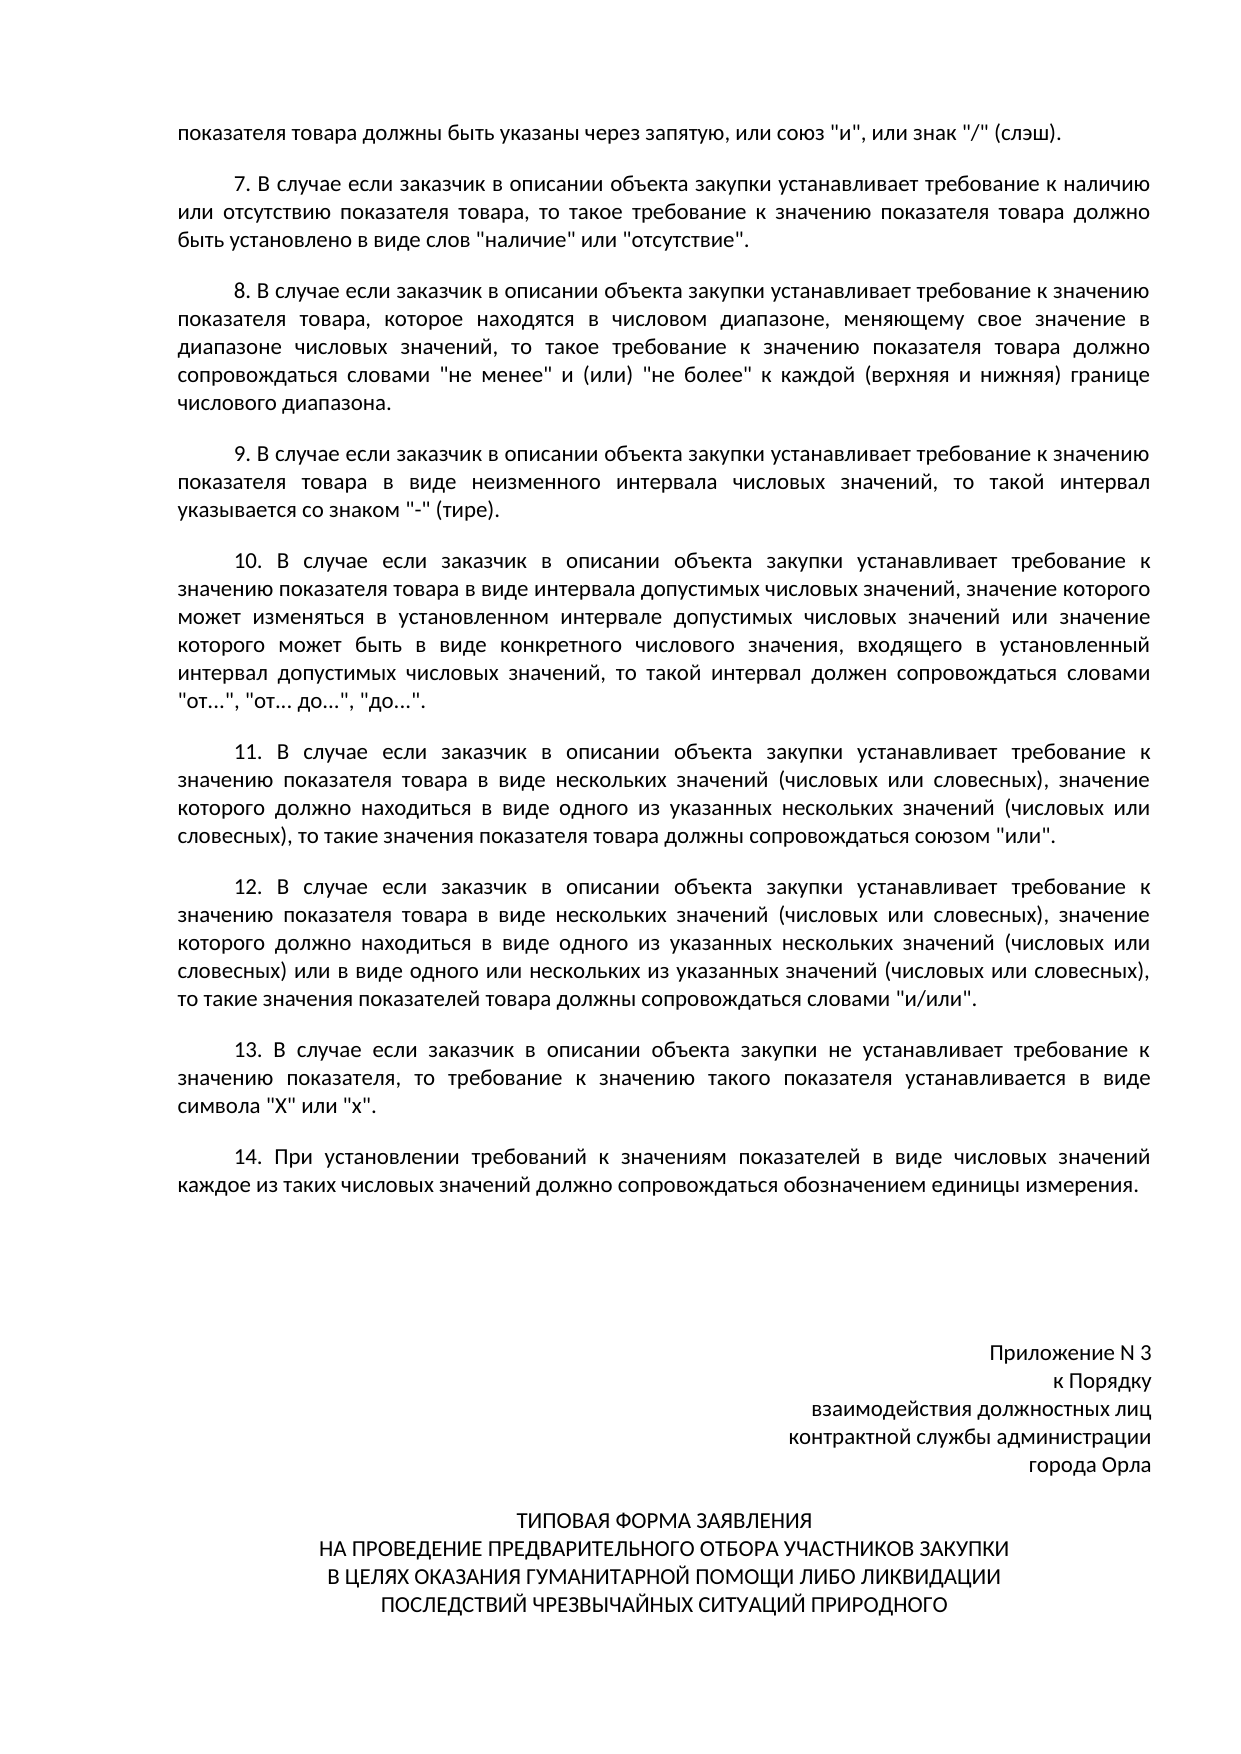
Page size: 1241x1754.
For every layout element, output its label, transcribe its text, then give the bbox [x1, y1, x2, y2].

text ПОСЛЕДСТВИЙ ЧРЕЗВЫЧАЙНЫХ СИТУАЦИЙ ПРИРОДНОГО [177, 1590, 1152, 1618]
text НА ПРОВЕДЕНИЕ ПРЕДВАРИТЕЛЬНОГО ОТБОРА УЧАСТНИКОВ ЗАКУПКИ [177, 1534, 1152, 1562]
text 8. В случае если заказчик в описании объекта закупки устанавливает требование к значению показателя товара, которое находятся в числовом диапазоне, меняющему свое значение в диапазоне числовых значений, то такое требование к значению показателя товара должно сопровождаться словами "не менее" и (или) "не более" к каждой (верхняя и нижняя) границе числового диапазона. [177, 276, 1152, 416]
text контрактной службы администрации [177, 1422, 1152, 1450]
text Приложение N 3 [177, 1338, 1152, 1366]
text В ЦЕЛЯХ ОКАЗАНИЯ ГУМАНИТАРНОЙ ПОМОЩИ ЛИБО ЛИКВИДАЦИИ [177, 1562, 1152, 1590]
text 7. В случае если заказчик в описании объекта закупки устанавливает требование к наличию или отсутствию показателя товара, то такое требование к значению показателя товара должно быть установлено в виде слов "наличие" или "отсутствие". [177, 169, 1152, 253]
text 11. В случае если заказчик в описании объекта закупки устанавливает требование к значению показателя товара в виде нескольких значений (числовых или словесных), значение которого должно находиться в виде одного из указанных нескольких значений (числовых или словесных), то такие значения показателя товара должны сопровождаться союзом "или". [177, 737, 1152, 849]
text ТИПОВАЯ ФОРМА ЗАЯВЛЕНИЯ [177, 1506, 1152, 1534]
text 12. В случае если заказчик в описании объекта закупки устанавливает требование к значению показателя товара в виде нескольких значений (числовых или словесных), значение которого должно находиться в виде одного из указанных нескольких значений (числовых или словесных) или в виде одного или нескольких из указанных значений (числовых или словесных), то такие значения показателей товара должны сопровождаться словами "и/или". [177, 872, 1152, 1012]
text к Порядку [177, 1366, 1152, 1394]
text 10. В случае если заказчик в описании объекта закупки устанавливает требование к значению показателя товара в виде интервала допустимых числовых значений, значение которого может изменяться в установленном интервале допустимых числовых значений или значение которого может быть в виде конкретного числового значения, входящего в установленный интервал допустимых числовых значений, то такой интервал должен сопровождаться словами "от...", "от... до...", "до...". [177, 546, 1152, 714]
text города Орла [177, 1450, 1152, 1478]
text 13. В случае если заказчик в описании объекта закупки не устанавливает требование к значению показателя, то требование к значению такого показателя устанавливается в виде символа "X" или "x". [177, 1035, 1152, 1119]
text 14. При установлении требований к значениям показателей в виде числовых значений каждое из таких числовых значений должно сопровождаться обозначением единицы измерения. [177, 1142, 1152, 1198]
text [177, 118, 1152, 146]
text 9. В случае если заказчик в описании объекта закупки устанавливает требование к значению показателя товара в виде неизменного интервала числовых значений, то такой интервал указывается со знаком "-" (тире). [177, 439, 1152, 523]
text взаимодействия должностных лиц [177, 1394, 1152, 1422]
